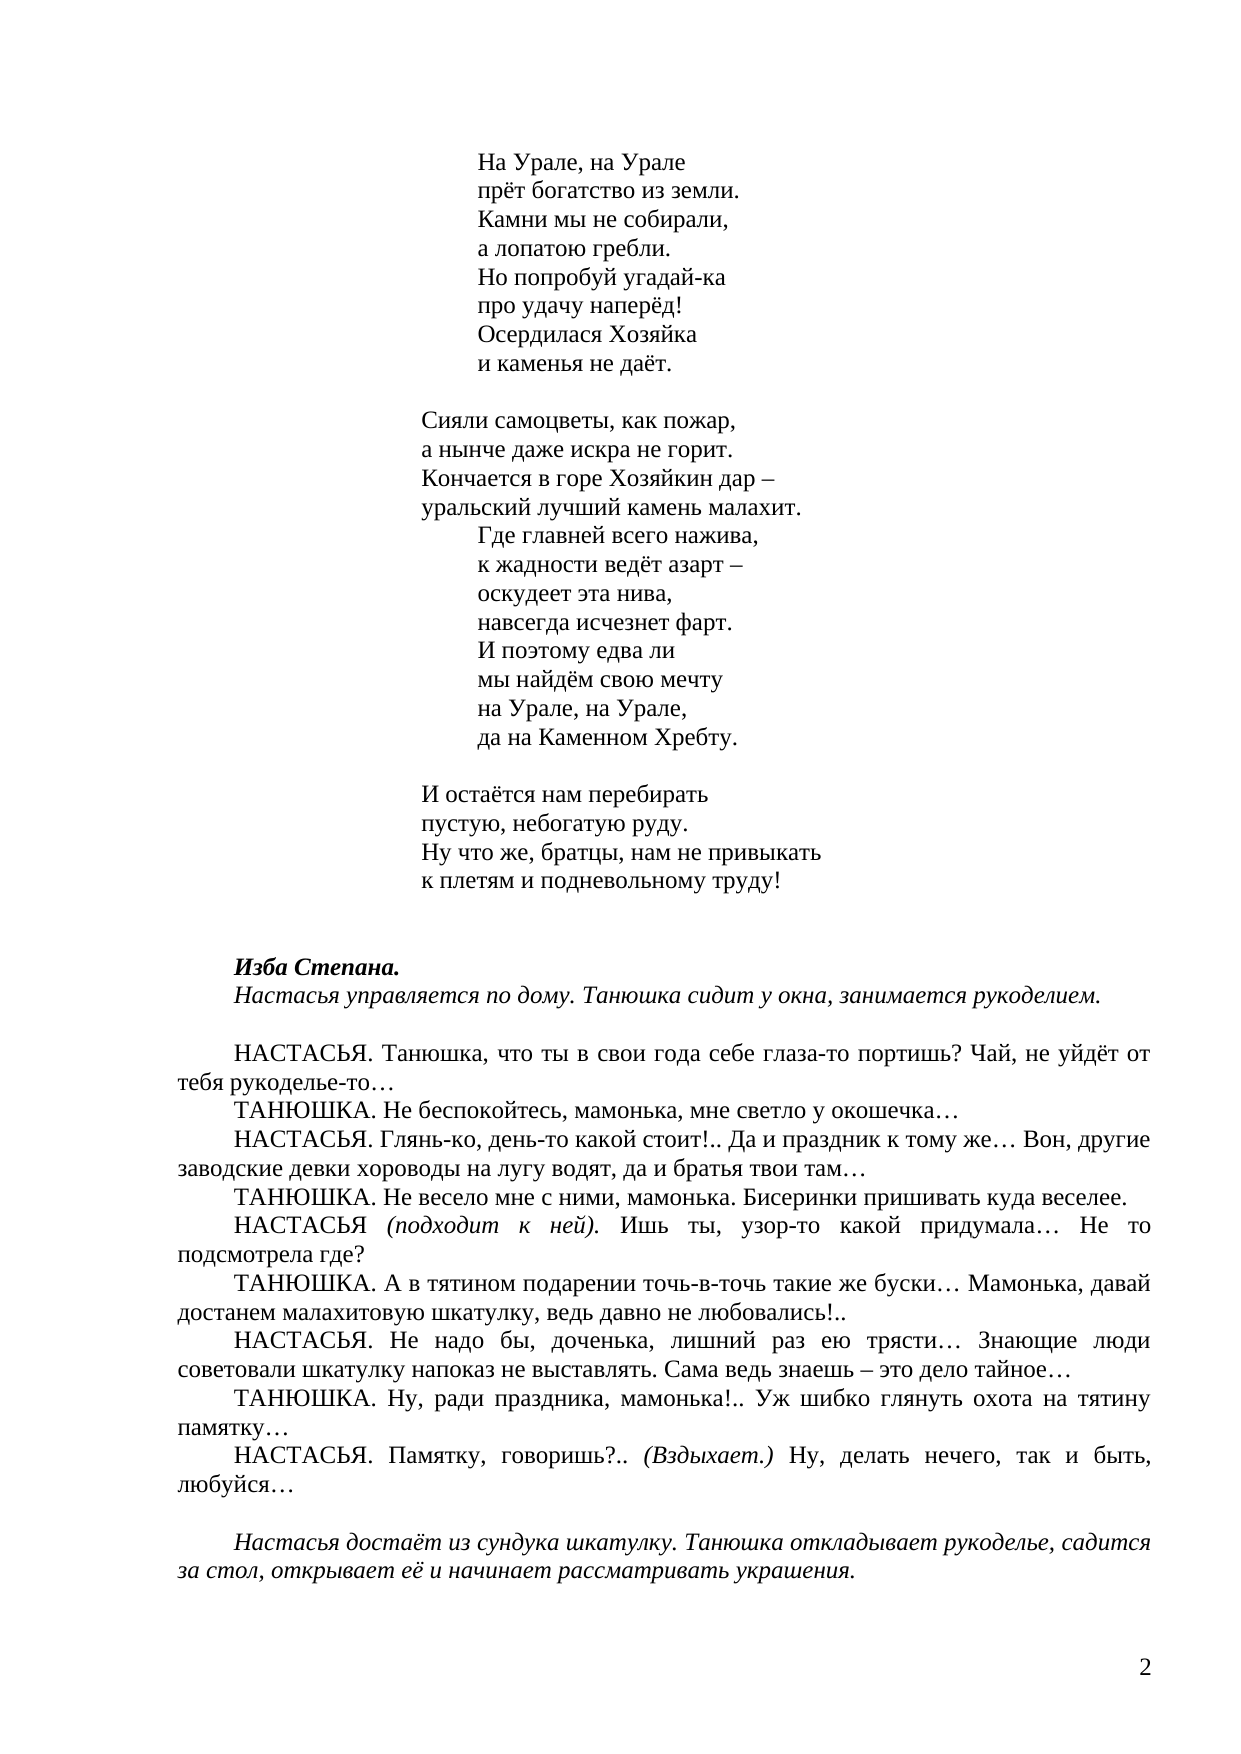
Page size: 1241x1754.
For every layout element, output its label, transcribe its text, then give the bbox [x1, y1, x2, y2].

text На Урале, на Урале [177, 147, 1152, 176]
text Изба Степана. [177, 952, 1152, 981]
text Камни мы не собирали, [177, 204, 1152, 233]
text Сияли самоцветы, как пожар, [177, 406, 1152, 434]
text НАСТАСЬЯ. Памятку, говоришь?.. (Вздыхает.) Ну, делать нечего, так и быть, любуйся… [177, 1441, 1152, 1498]
text навсегда исчезнет фарт. [177, 607, 1152, 636]
text уральский лучший камень малахит. [177, 492, 1152, 521]
text к жадности ведёт азарт – [177, 549, 1152, 578]
text Осердилася Хозяйка [177, 319, 1152, 348]
text пустую, небогатую руду. [177, 808, 1152, 837]
text ТАНЮШКА. Ну, ради праздника, мамонька!.. Уж шибко глянуть охота на тятину памятку… [177, 1383, 1152, 1441]
text Настасья управляется по дому. Танюшка сидит у окна, занимается рукоделием. [177, 981, 1152, 1009]
text оскудеет эта нива, [177, 578, 1152, 607]
text ТАНЮШКА. Не беспокойтесь, мамонька, мне светло у окошечка… [177, 1096, 1152, 1124]
text про удачу наперёд! [177, 291, 1152, 319]
text прёт богатство из земли. [177, 176, 1152, 204]
text НАСТАСЬЯ (подходит к ней). Ишь ты, узор-то какой придумала… Не то подсмотрела где? [177, 1211, 1152, 1268]
text И остаётся нам перебирать [177, 779, 1152, 808]
text Настасья достаёт из сундука шкатулку. Танюшка откладывает рукоделье, садится за стол, открывает её и начинает рассматривать украшения. [177, 1527, 1152, 1584]
text НАСТАСЬЯ. Глянь-ко, день-то какой стоит!.. Да и праздник к тому же… Вон, другие заводские девки хороводы на лугу водят, да и братья твои там… [177, 1124, 1152, 1182]
text ТАНЮШКА. Не весело мне с ними, мамонька. Бисеринки пришивать куда веселее. [177, 1182, 1152, 1211]
text Где главней всего нажива, [177, 521, 1152, 549]
text к плетям и подневольному труду! [177, 866, 1152, 894]
text Но попробуй угадай-ка [177, 262, 1152, 291]
text мы найдём свою мечту [177, 664, 1152, 693]
text НАСТАСЬЯ. Не надо бы, доченька, лишний раз ею трясти… Знающие люди советовали шкатулку напоказ не выставлять. Сама ведь знаешь – это дело тайное… [177, 1326, 1152, 1383]
text И поэтому едва ли [177, 636, 1152, 664]
text ТАНЮШКА. А в тятином подарении точь-в-точь такие же буски… Мамонька, давай достанем малахитовую шкатулку, ведь давно не любовались!.. [177, 1268, 1152, 1326]
text Кончается в горе Хозяйкин дар – [177, 463, 1152, 492]
text а нынче даже искра не горит. [177, 434, 1152, 463]
text а лопатою гребли. [177, 233, 1152, 262]
text да на Каменном Хребту. [177, 722, 1152, 751]
text НАСТАСЬЯ. Танюшка, что ты в свои года себе глаза-то портишь? Чай, не уйдёт от тебя рукоделье-то… [177, 1038, 1152, 1096]
text на Урале, на Урале, [177, 693, 1152, 722]
text Ну что же, братцы, нам не привыкать [177, 837, 1152, 866]
text и каменья не даёт. [177, 348, 1152, 377]
